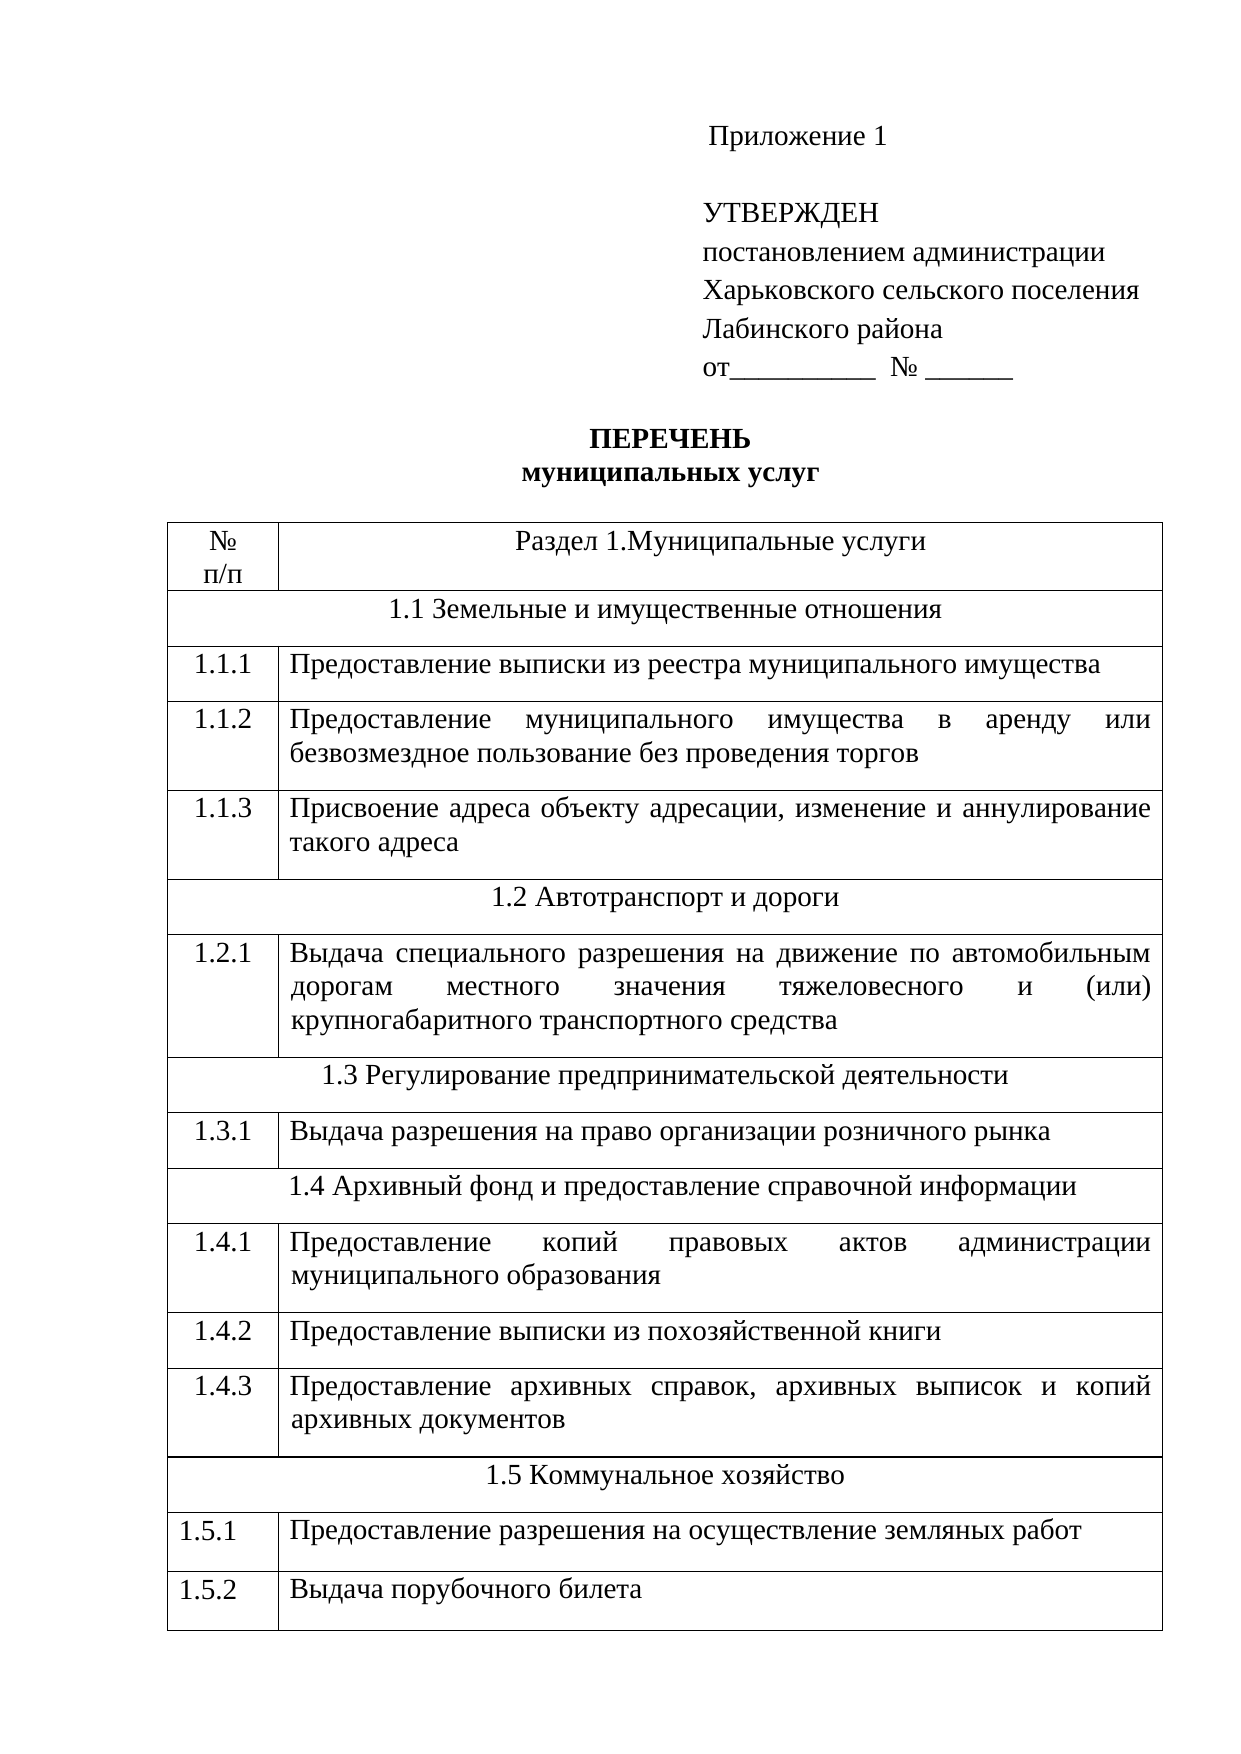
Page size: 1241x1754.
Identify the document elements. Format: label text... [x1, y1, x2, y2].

table_header № п/п [168, 523, 278, 590]
table_cell Присвоение адреса объекту адресации, изменение и аннулирование такого адреса [279, 791, 1162, 879]
table_cell Предоставление архивных справок, архивных выписок и копий архивных документов [279, 1369, 1162, 1456]
table_cell 1.3 Регулирование предпринимательской деятельности [168, 1058, 1162, 1112]
text Приложение 1 [177, 118, 1163, 152]
text Харьковского сельского поселения [177, 272, 1163, 306]
table_cell Предоставление выписки из похозяйственной книги [279, 1313, 1162, 1367]
table_cell Предоставление выписки из реестра муниципального имущества [279, 647, 1162, 701]
table_cell Выдача специального разрешения на движение по автомобильным дорогам местного значения тяжеловесного и (или) крупногабаритного транспортного средства [279, 935, 1162, 1057]
text ПЕРЕЧЕНЬ [177, 421, 1163, 455]
text постановлением администрации [177, 234, 1163, 267]
table_cell 1.1.1 [168, 647, 278, 701]
table_cell 1.1 Земельные и имущественные отношения [168, 591, 1162, 646]
text от__________ № ______ [177, 349, 1163, 383]
table_cell 1.1.3 [168, 791, 278, 879]
table_cell 1.5 Коммунальное хозяйство [168, 1458, 1162, 1512]
table_cell Предоставление копий правовых актов администрации муниципального образования [279, 1224, 1162, 1312]
table_cell 1.4 Архивный фонд и предоставление справочной информации [168, 1169, 1162, 1223]
table_header Раздел 1.Муниципальные услуги [279, 523, 1162, 590]
table_cell 1.5.1 [168, 1513, 278, 1571]
text Лабинского района [177, 311, 1163, 344]
table_cell 1.1.2 [168, 702, 278, 790]
table_cell 1.4.1 [168, 1224, 278, 1312]
table_cell 1.2.1 [168, 935, 278, 1057]
table_cell 1.3.1 [168, 1113, 278, 1168]
table_cell 1.2 Автотранспорт и дороги [168, 880, 1162, 934]
table_cell 1.4.3 [168, 1369, 278, 1456]
table_cell Выдача разрешения на право организации розничного рынка [279, 1113, 1162, 1168]
table_cell Предоставление разрешения на осуществление земляных работ [279, 1513, 1162, 1571]
table_cell 1.4.2 [168, 1313, 278, 1367]
table_cell Выдача порубочного билета [279, 1572, 1162, 1630]
text УТВЕРЖДЕН [177, 195, 1163, 229]
text муниципальных услуг [177, 455, 1163, 488]
table_cell Предоставление муниципального имущества в аренду или безвозмездное пользование без проведения торгов [279, 702, 1162, 790]
table_cell 1.5.2 [168, 1572, 278, 1630]
